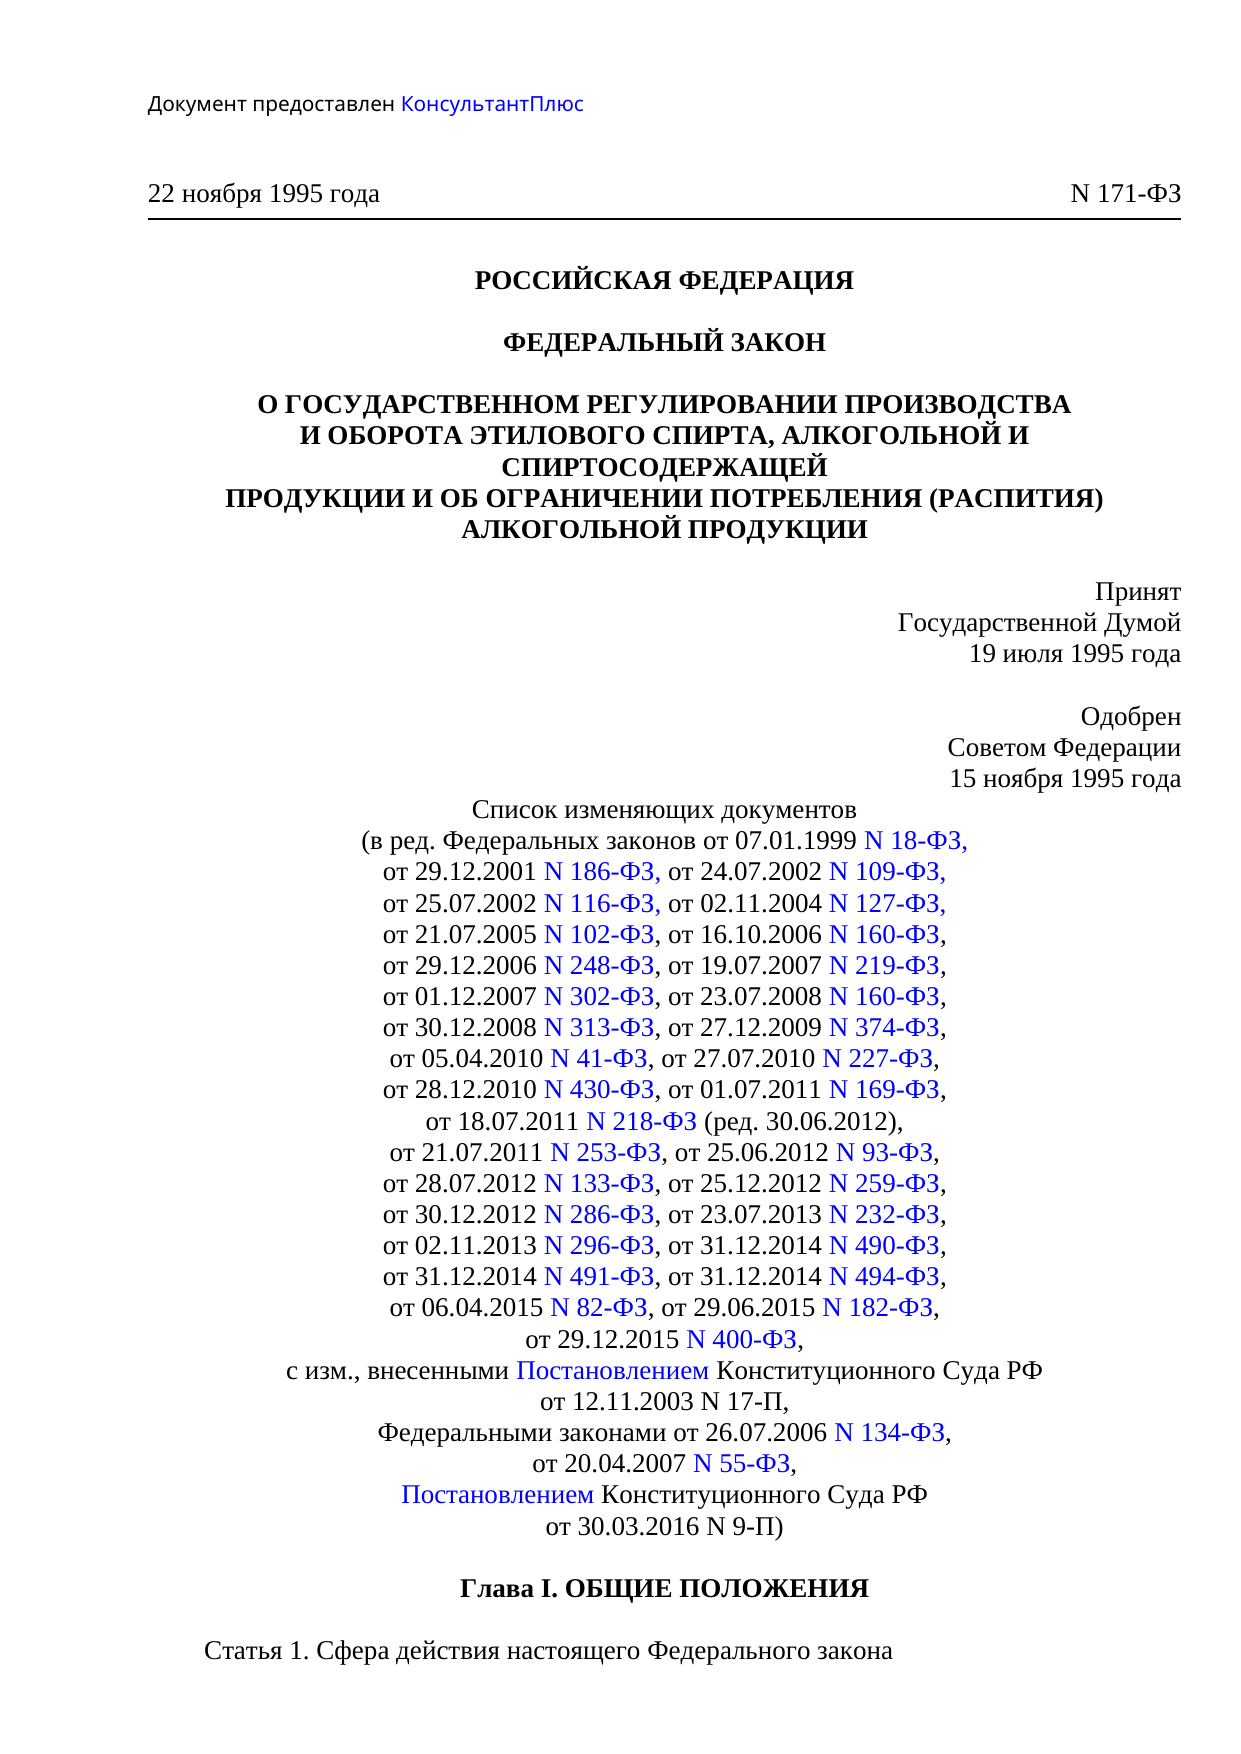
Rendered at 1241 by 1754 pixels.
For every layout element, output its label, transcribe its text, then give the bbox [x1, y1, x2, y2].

text Федеральными законами от 26.07.2006 N 134-ФЗ, [148, 1416, 1181, 1447]
title И ОБОРОТА ЭТИЛОВОГО СПИРТА, АЛКОГОЛЬНОЙ И СПИРТОСОДЕРЖАЩЕЙ [148, 419, 1181, 482]
text от 28.07.2012 N 133-ФЗ, от 25.12.2012 N 259-ФЗ, [148, 1167, 1181, 1198]
text от 30.03.2016 N 9-П) [148, 1509, 1181, 1541]
text Список изменяющих документов [148, 793, 1181, 824]
text (в ред. Федеральных законов от 07.01.1999 N 18-ФЗ, [148, 824, 1181, 856]
text 19 июля 1995 года [148, 637, 1181, 669]
table_header N 171-ФЗ [664, 177, 1181, 208]
text от 29.12.2015 N 400-ФЗ, [148, 1323, 1181, 1354]
table_header 22 ноября 1995 года [148, 177, 664, 208]
text от 29.12.2006 N 248-ФЗ, от 19.07.2007 N 219-ФЗ, [148, 949, 1181, 980]
text от 31.12.2014 N 491-ФЗ, от 31.12.2014 N 494-ФЗ, [148, 1260, 1181, 1292]
title ФЕДЕРАЛЬНЫЙ ЗАКОН [148, 326, 1181, 357]
text от 28.12.2010 N 430-ФЗ, от 01.07.2011 N 169-ФЗ, [148, 1073, 1181, 1105]
text от 30.12.2012 N 286-ФЗ, от 23.07.2013 N 232-ФЗ, [148, 1198, 1181, 1229]
title АЛКОГОЛЬНОЙ ПРОДУКЦИИ [148, 513, 1181, 544]
title О ГОСУДАРСТВЕННОМ РЕГУЛИРОВАНИИ ПРОИЗВОДСТВА [148, 388, 1181, 419]
text от 06.04.2015 N 82-ФЗ, от 29.06.2015 N 182-ФЗ, [148, 1292, 1181, 1323]
title Документ предоставлен КонсультантПлюс [148, 89, 1181, 146]
text от 21.07.2011 N 253-ФЗ, от 25.06.2012 N 93-ФЗ, [148, 1136, 1181, 1167]
text Советом Федерации [148, 731, 1181, 762]
text от 25.07.2002 N 116-ФЗ, от 02.11.2004 N 127-ФЗ, [148, 887, 1181, 918]
text Государственной Думой [148, 606, 1181, 637]
text от 21.07.2005 N 102-ФЗ, от 16.10.2006 N 160-ФЗ, [148, 918, 1181, 949]
title РОССИЙСКАЯ ФЕДЕРАЦИЯ [148, 264, 1181, 295]
text от 18.07.2011 N 218-ФЗ (ред. 30.06.2012), [148, 1105, 1181, 1136]
text с изм., внесенными Постановлением Конституционного Суда РФ [148, 1354, 1181, 1385]
text Принят [148, 575, 1181, 606]
text от 30.12.2008 N 313-ФЗ, от 27.12.2009 N 374-ФЗ, [148, 1011, 1181, 1042]
text от 02.11.2013 N 296-ФЗ, от 31.12.2014 N 490-ФЗ, [148, 1229, 1181, 1260]
text от 12.11.2003 N 17-П, [148, 1385, 1181, 1416]
text Одобрен [148, 700, 1181, 731]
text Статья 1. Сфера действия настоящего Федерального закона [148, 1634, 1181, 1665]
text от 20.04.2007 N 55-ФЗ, [148, 1447, 1181, 1478]
title Глава I. ОБЩИЕ ПОЛОЖЕНИЯ [148, 1572, 1181, 1603]
text от 05.04.2010 N 41-ФЗ, от 27.07.2010 N 227-ФЗ, [148, 1042, 1181, 1073]
text Постановлением Конституционного Суда РФ [148, 1478, 1181, 1509]
text от 29.12.2001 N 186-ФЗ, от 24.07.2002 N 109-ФЗ, [148, 856, 1181, 887]
title ПРОДУКЦИИ И ОБ ОГРАНИЧЕНИИ ПОТРЕБЛЕНИЯ (РАСПИТИЯ) [148, 482, 1181, 513]
text от 01.12.2007 N 302-ФЗ, от 23.07.2008 N 160-ФЗ, [148, 980, 1181, 1011]
text 15 ноября 1995 года [148, 762, 1181, 793]
